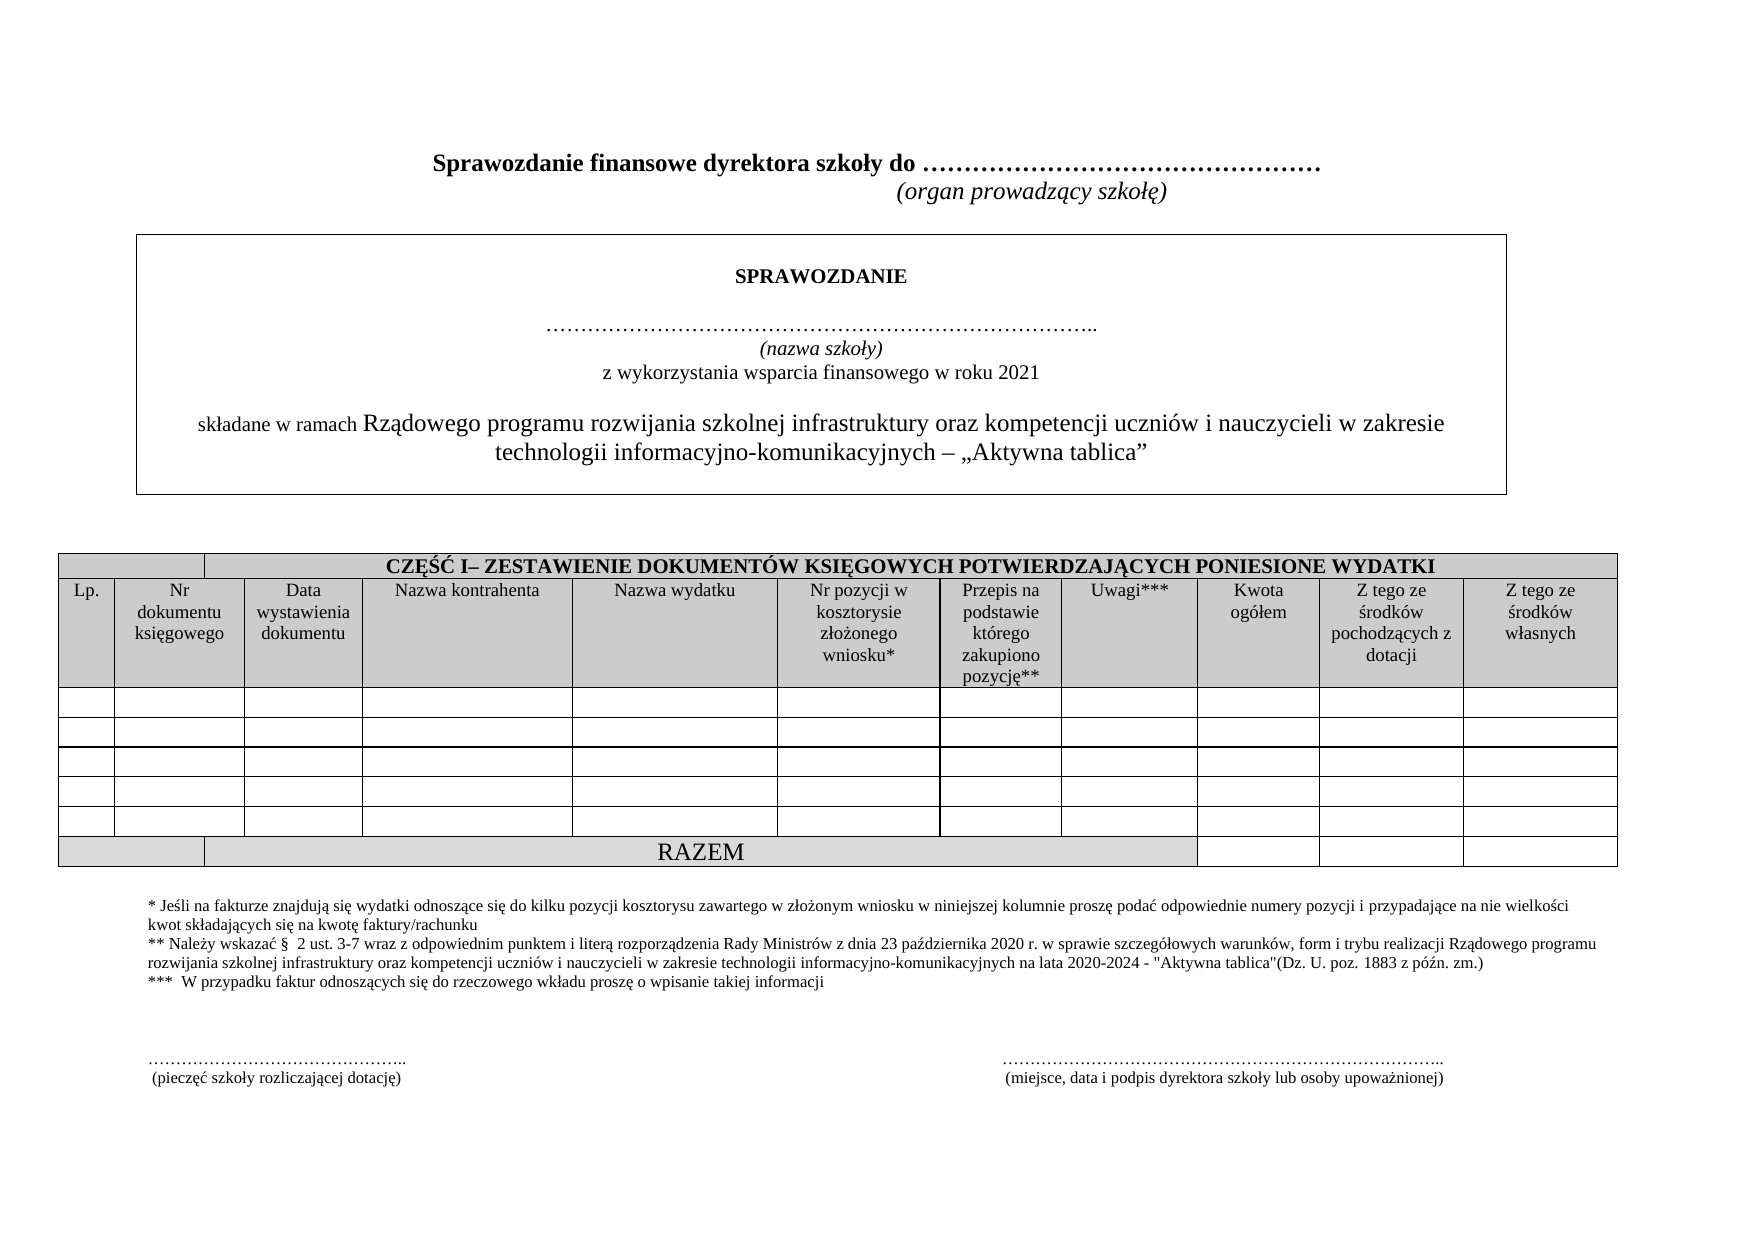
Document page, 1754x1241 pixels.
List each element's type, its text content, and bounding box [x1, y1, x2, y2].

table_cell [1320, 688, 1463, 717]
table_cell [1464, 718, 1617, 746]
table_cell [573, 748, 777, 776]
table_cell [59, 807, 114, 836]
table_cell Nr pozycji w kosztorysie złożonego wniosku* [778, 579, 939, 687]
table_cell [573, 688, 777, 717]
table_cell [245, 807, 362, 836]
table_cell Uwagi*** [1062, 579, 1197, 687]
text *** W przypadku faktur odnoszących się do rzeczowego wkładu proszę o wpisanie takiej informacji [148, 972, 1606, 991]
table_cell Nr dokumentu księgowego [115, 579, 244, 687]
table_cell [59, 688, 114, 717]
table_cell [1198, 837, 1319, 866]
table_cell [1320, 807, 1463, 836]
text * Jeśli na fakturze znajdują się wydatki odnoszące się do kilku pozycji kosztorysu zawartego w złożonym wniosku w niniejszej kolumnie proszę podać odpowiednie numery pozycji i przypadające na nie wielkości kwot składających się na kwotę faktury/rachunku [148, 895, 1606, 934]
table_cell [59, 748, 114, 776]
table_cell RAZEM [205, 837, 1197, 866]
table_header SPRAWOZDANIE …………………………………………………………………….. (nazwa szkoły) z wykorzystania wsparcia finansowego w roku 2021 składane w ramach Rządowego programu rozwijania szkolnej infrastruktury oraz kompetencji uczniów i nauczycieli w zakresie technologii informacyjno-komunikacyjnych – „Aktywna tablica” [137, 235, 1506, 494]
table_cell [245, 718, 362, 746]
table_cell Przepis na podstawie którego zakupiono pozycję** [941, 579, 1061, 687]
table_cell [115, 688, 244, 717]
table_cell [1062, 688, 1197, 717]
text ** Należy wskazać § 2 ust. 3-7 wraz z odpowiednim punktem i literą rozporządzenia Rady Ministrów z dnia 23 października 2020 r. w sprawie szczegółowych warunków, form i trybu realizacji Rządowego programu rozwijania szkolnej infrastruktury oraz kompetencji uczniów i nauczycieli w zakresie technologii informacyjno-komunikacyjnych na lata 2020-2024 - "Aktywna tablica"(Dz. U. poz. 1883 z późn. zm.) [148, 934, 1606, 972]
table_cell [1464, 748, 1617, 776]
table_cell [1464, 807, 1617, 836]
table_cell [573, 807, 777, 836]
table_cell [363, 718, 572, 746]
text Sprawozdanie finansowe dyrektora szkoły do ………………………………………… [148, 148, 1606, 176]
table_cell [1320, 718, 1463, 746]
table_cell [115, 807, 244, 836]
table_cell [1062, 807, 1197, 836]
table_cell [1320, 748, 1463, 776]
table_cell [941, 777, 1061, 806]
table_cell [1464, 777, 1617, 806]
table_cell [573, 718, 777, 746]
table_cell [1320, 777, 1463, 806]
table_cell Z tego ze środków pochodzących z dotacji [1320, 579, 1463, 687]
table_cell [1198, 748, 1319, 776]
table_cell [1062, 748, 1197, 776]
table_cell [941, 688, 1061, 717]
table_cell [1198, 807, 1319, 836]
table_cell [363, 748, 572, 776]
table_cell Kwota ogółem [1198, 579, 1319, 687]
table_cell [778, 748, 939, 776]
text (pieczęć szkoły rozliczającej dotację) (miejsce, data i podpis dyrektora szkoły lub osoby upoważnionej) [148, 1068, 1606, 1087]
table_cell Z tego ze środków własnych [1464, 579, 1617, 687]
table_cell [245, 688, 362, 717]
table_cell [941, 807, 1061, 836]
table_cell [778, 718, 939, 746]
table_cell [573, 777, 777, 806]
text ……………………………………….. …………………………………………………………………….. [148, 1049, 1606, 1068]
table_cell [115, 718, 244, 746]
table_cell [115, 777, 244, 806]
table_cell [59, 837, 204, 866]
table_cell [1464, 688, 1617, 717]
table_cell [1320, 837, 1463, 866]
table_cell [1464, 837, 1617, 866]
table_cell [778, 807, 939, 836]
table_cell [1198, 777, 1319, 806]
table_cell [778, 688, 939, 717]
table_cell [778, 777, 939, 806]
table_cell [363, 777, 572, 806]
table_header CZĘŚĆ I– ZESTAWIENIE DOKUMENTÓW KSIĘGOWYCH POTWIERDZAJĄCYCH PONIESIONE WYDATKI [205, 554, 1617, 578]
table_cell Nazwa kontrahenta [363, 579, 572, 687]
table_cell [1198, 688, 1319, 717]
table_cell [245, 777, 362, 806]
table_cell [363, 807, 572, 836]
table_cell Nazwa wydatku [573, 579, 777, 687]
text (organ prowadzący szkołę) [516, 176, 1606, 205]
table_cell [59, 718, 114, 746]
table_cell [115, 748, 244, 776]
table_cell [1198, 718, 1319, 746]
table_cell [245, 748, 362, 776]
table_cell [1062, 718, 1197, 746]
table_cell Lp. [59, 579, 114, 687]
table_cell [59, 777, 114, 806]
table_header [59, 554, 204, 578]
table_cell [941, 748, 1061, 776]
table_cell [1062, 777, 1197, 806]
table_cell Data wystawienia dokumentu [245, 579, 362, 687]
table_cell [941, 718, 1061, 746]
table_cell [363, 688, 572, 717]
